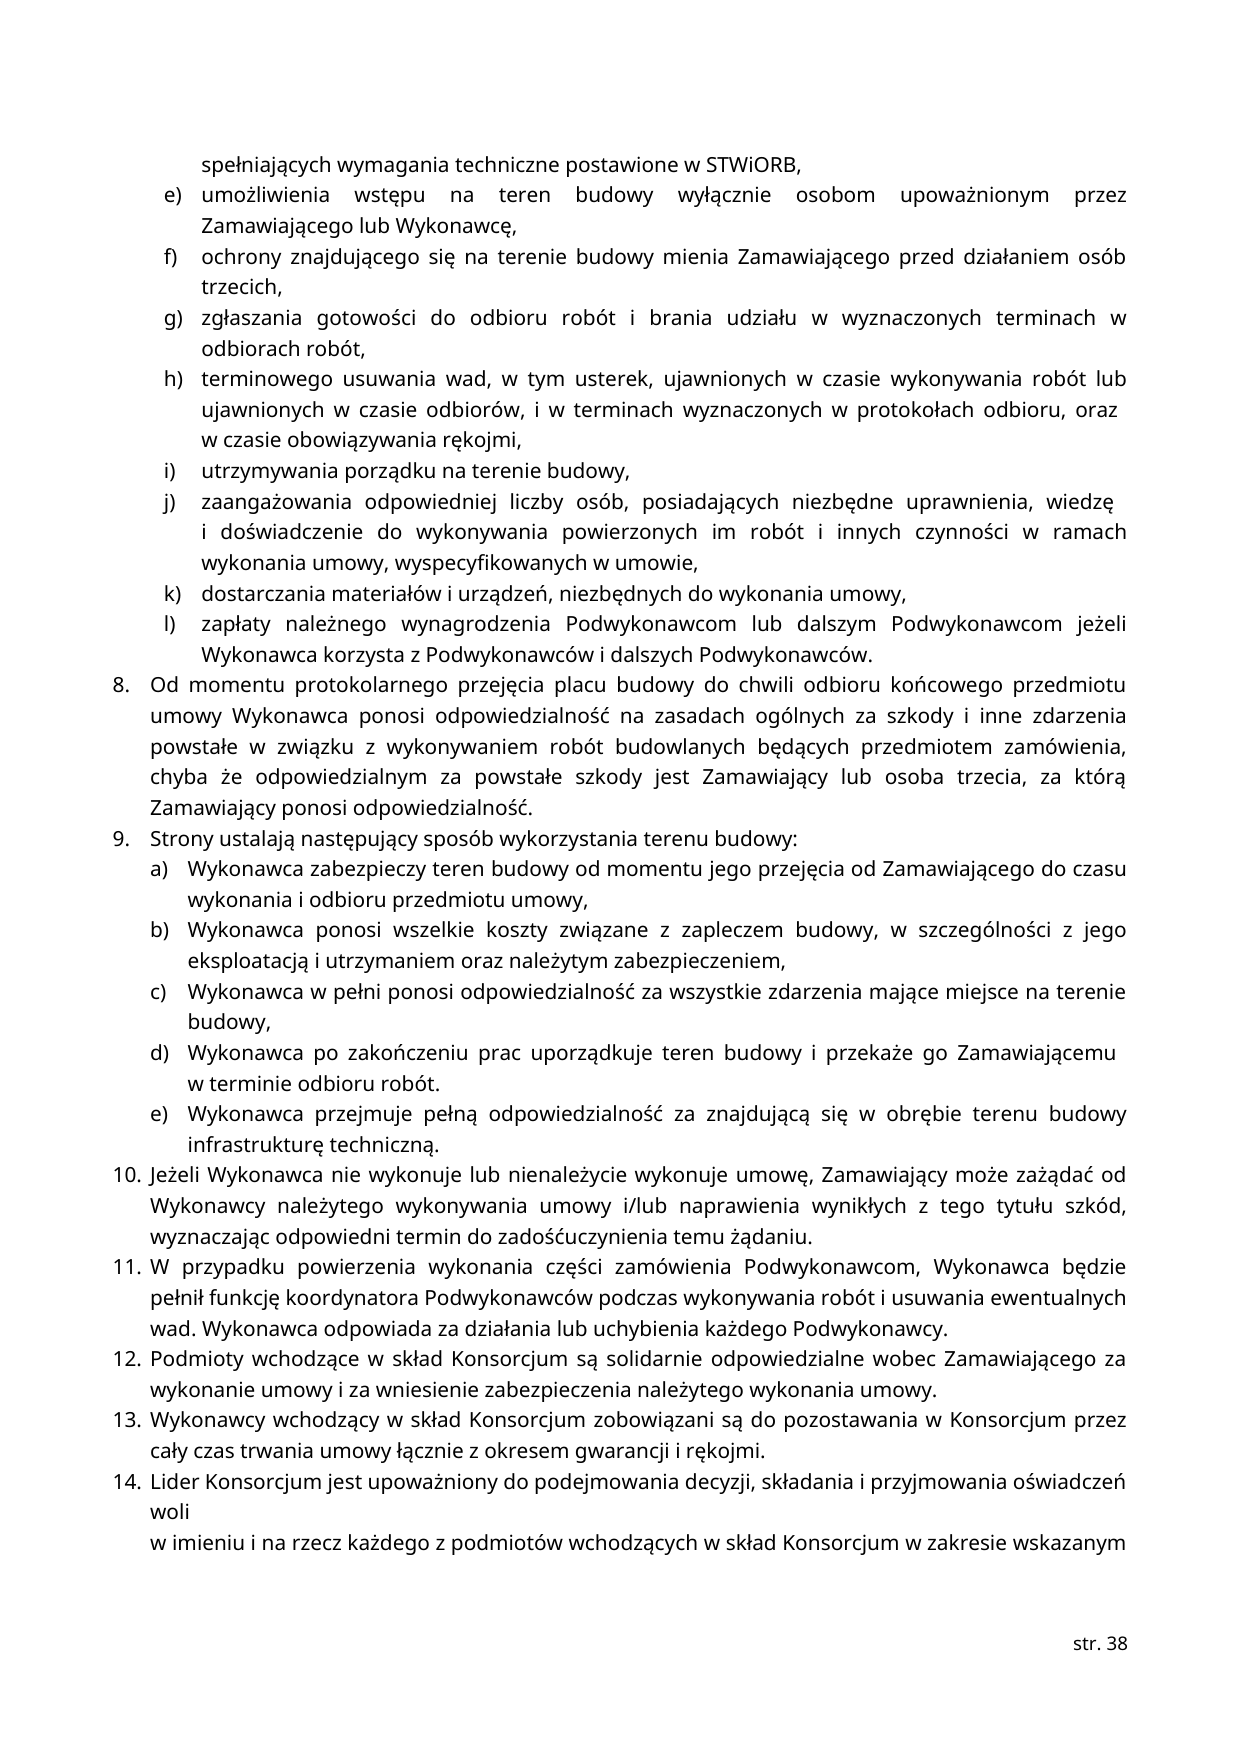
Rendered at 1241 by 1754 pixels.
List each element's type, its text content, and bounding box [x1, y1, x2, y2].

list W przypadku powierzenia wykonania części zamówienia Podwykonawcom, Wykonawca będzie pełnił funkcję koordynatora Podwykonawców podczas wykonywania robót i usuwania ewentualnych wad. Wykonawca odpowiada za działania lub uchybienia każdego Podwykonawcy. [112, 1252, 1128, 1342]
list ochrony znajdującego się na terenie budowy mienia Zamawiającego przed działaniem osób trzecich, [164, 242, 1128, 301]
list utrzymywania porządku na terenie budowy, [164, 456, 1128, 485]
list Wykonawcy wchodzący w skład Konsorcjum zobowiązani są do pozostawania w Konsorcjum przez cały czas trwania umowy łącznie z okresem gwarancji i rękojmi. [112, 1406, 1128, 1465]
list dostarczania materiałów i urządzeń, niezbędnych do wykonania umowy, [164, 579, 1128, 607]
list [164, 150, 1128, 178]
list Podmioty wchodzące w skład Konsorcjum są solidarnie odpowiedzialne wobec Zamawiającego za wykonanie umowy i za wniesienie zabezpieczenia należytego wykonania umowy. [112, 1344, 1128, 1403]
list Wykonawca w pełni ponosi odpowiedzialność za wszystkie zdarzenia mające miejsce na terenie budowy, [150, 977, 1128, 1036]
list Od momentu protokolarnego przejęcia placu budowy do chwili odbioru końcowego przedmiotu umowy Wykonawca ponosi odpowiedzialność na zasadach ogólnych za szkody i inne zdarzenia powstałe w związku z wykonywaniem robót budowlanych będących przedmiotem zamówienia, chyba że odpowiedzialnym za powstałe szkody jest Zamawiający lub osoba trzecia, za którą Zamawiający ponosi odpowiedzialność. [112, 671, 1128, 822]
list Wykonawca po zakończeniu prac uporządkuje teren budowy i przekaże go Zamawiającemu w terminie odbioru robót. [150, 1038, 1128, 1097]
list Jeżeli Wykonawca nie wykonuje lub nienależycie wykonuje umowę, Zamawiający może zażądać od Wykonawcy należytego wykonywania umowy i/lub naprawienia wynikłych z tego tytułu szkód, wyznaczając odpowiedni termin do zadośćuczynienia temu żądaniu. [112, 1161, 1128, 1250]
list Strony ustalają następujący sposób wykorzystania terenu budowy: [112, 824, 1128, 852]
list zgłaszania gotowości do odbioru robót i brania udziału w wyznaczonych terminach w odbiorach robót, [164, 303, 1128, 362]
list umożliwienia wstępu na teren budowy wyłącznie osobom upoważnionym przez Zamawiającego lub Wykonawcę, [164, 181, 1128, 240]
list Wykonawca zabezpieczy teren budowy od momentu jego przejęcia od Zamawiającego do czasu wykonania i odbioru przedmiotu umowy, [150, 854, 1128, 913]
list Wykonawca ponosi wszelkie koszty związane z zapleczem budowy, w szczególności z jego eksploatacją i utrzymaniem oraz należytym zabezpieczeniem, [150, 916, 1128, 975]
list terminowego usuwania wad, w tym usterek, ujawnionych w czasie wykonywania robót lub ujawnionych w czasie odbiorów, i w terminach wyznaczonych w protokołach odbioru, oraz w czasie obowiązywania rękojmi, [164, 364, 1128, 454]
list Wykonawca przejmuje pełną odpowiedzialność za znajdującą się w obrębie terenu budowy infrastrukturę techniczną. [150, 1099, 1128, 1158]
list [112, 1467, 1128, 1557]
list zaangażowania odpowiedniej liczby osób, posiadających niezbędne uprawnienia, wiedzę i doświadczenie do wykonywania powierzonych im robót i innych czynności w ramach wykonania umowy, wyspecyfikowanych w umowie, [164, 487, 1128, 577]
list zapłaty należnego wynagrodzenia Podwykonawcom lub dalszym Podwykonawcom jeżeli Wykonawca korzysta z Podwykonawców i dalszych Podwykonawców. [164, 609, 1128, 668]
